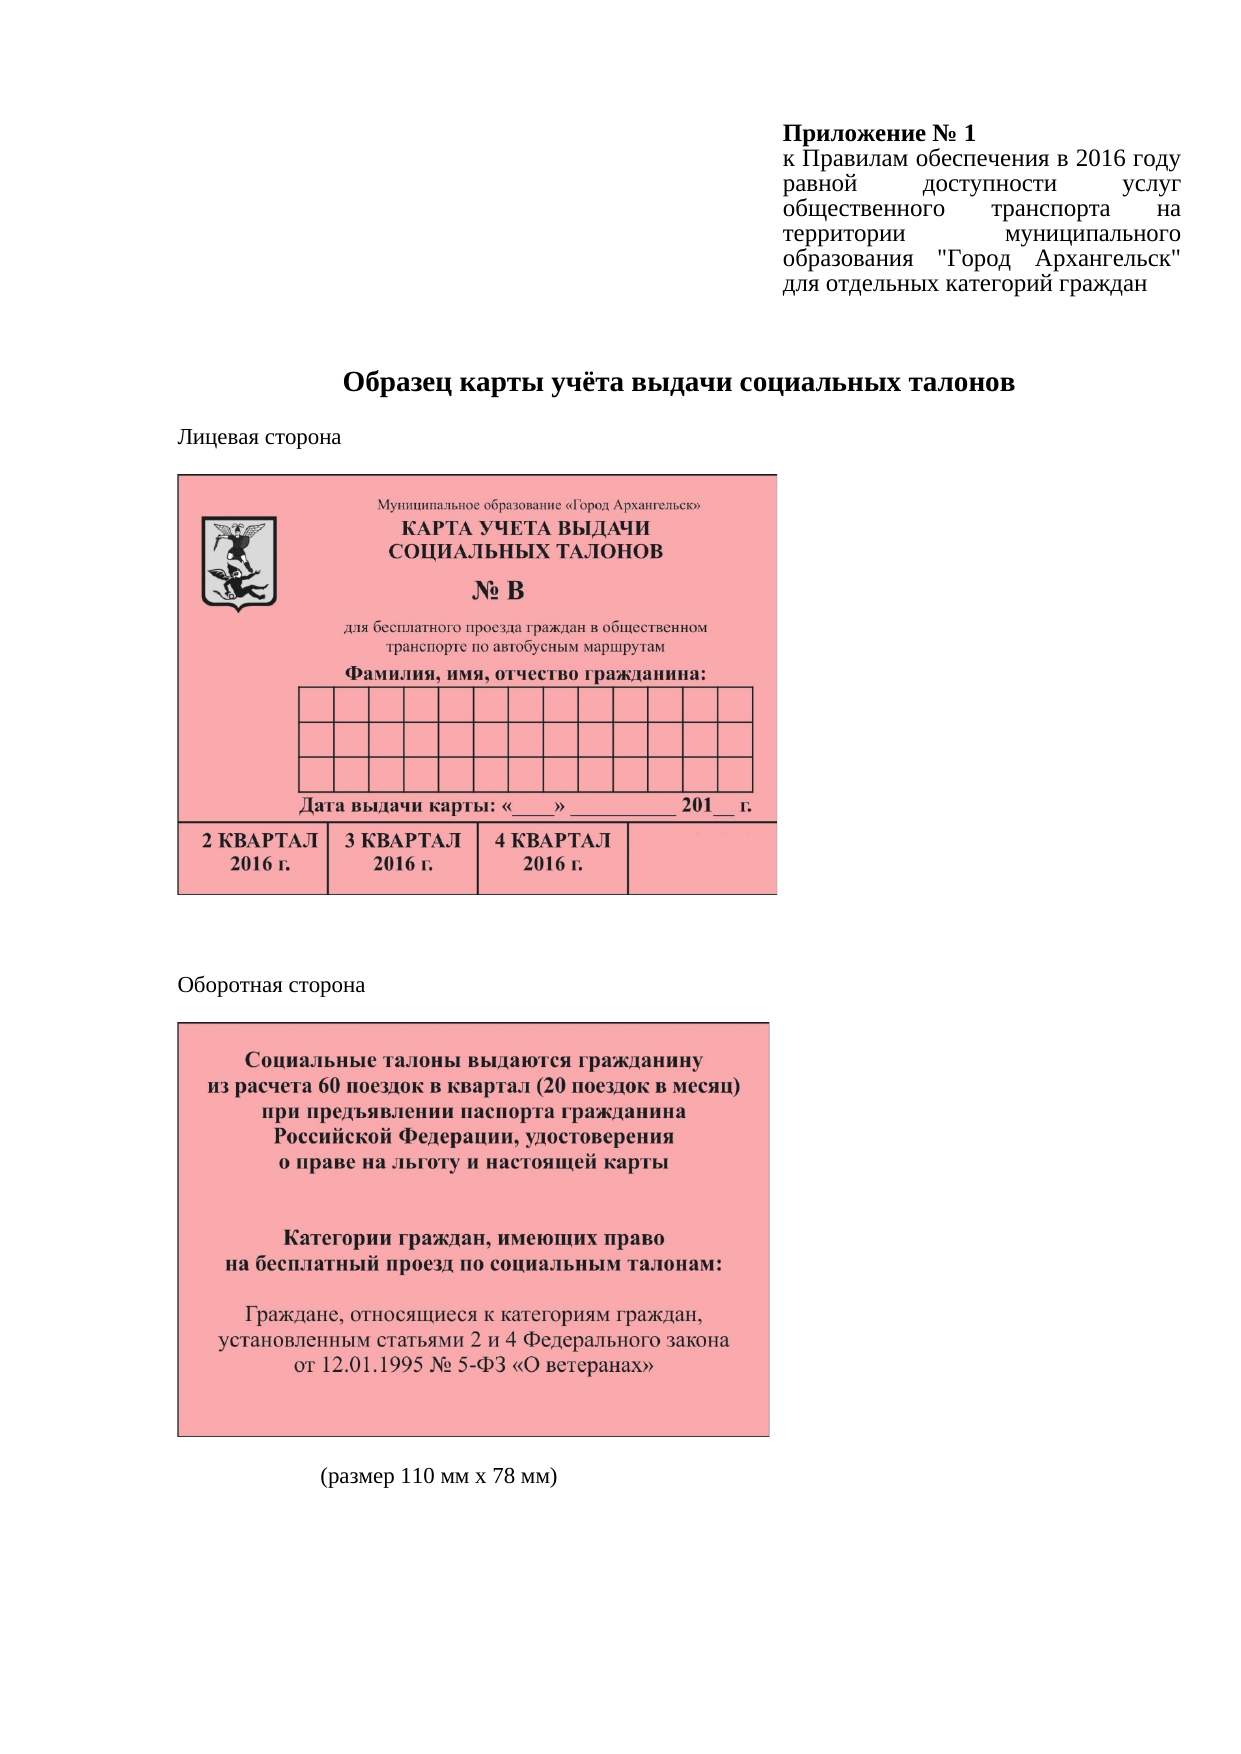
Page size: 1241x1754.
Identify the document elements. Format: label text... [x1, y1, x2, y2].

text Приложение № 1 [783, 118, 1181, 147]
text к Правилам обеспечения в 2016 году равной доступности услуг общественного транспорта на территории муниципального образования "Город Архангельск" для отдельных категорий граждан [783, 147, 1181, 297]
text Образец карты учёта выдачи социальных талонов [177, 364, 1181, 397]
picture [177, 1022, 770, 1437]
picture [177, 474, 778, 895]
text Лицевая сторона [177, 423, 1181, 450]
text (размер 110 мм х 78 мм) [177, 1462, 1181, 1489]
text Оборотная сторона [177, 972, 1181, 998]
